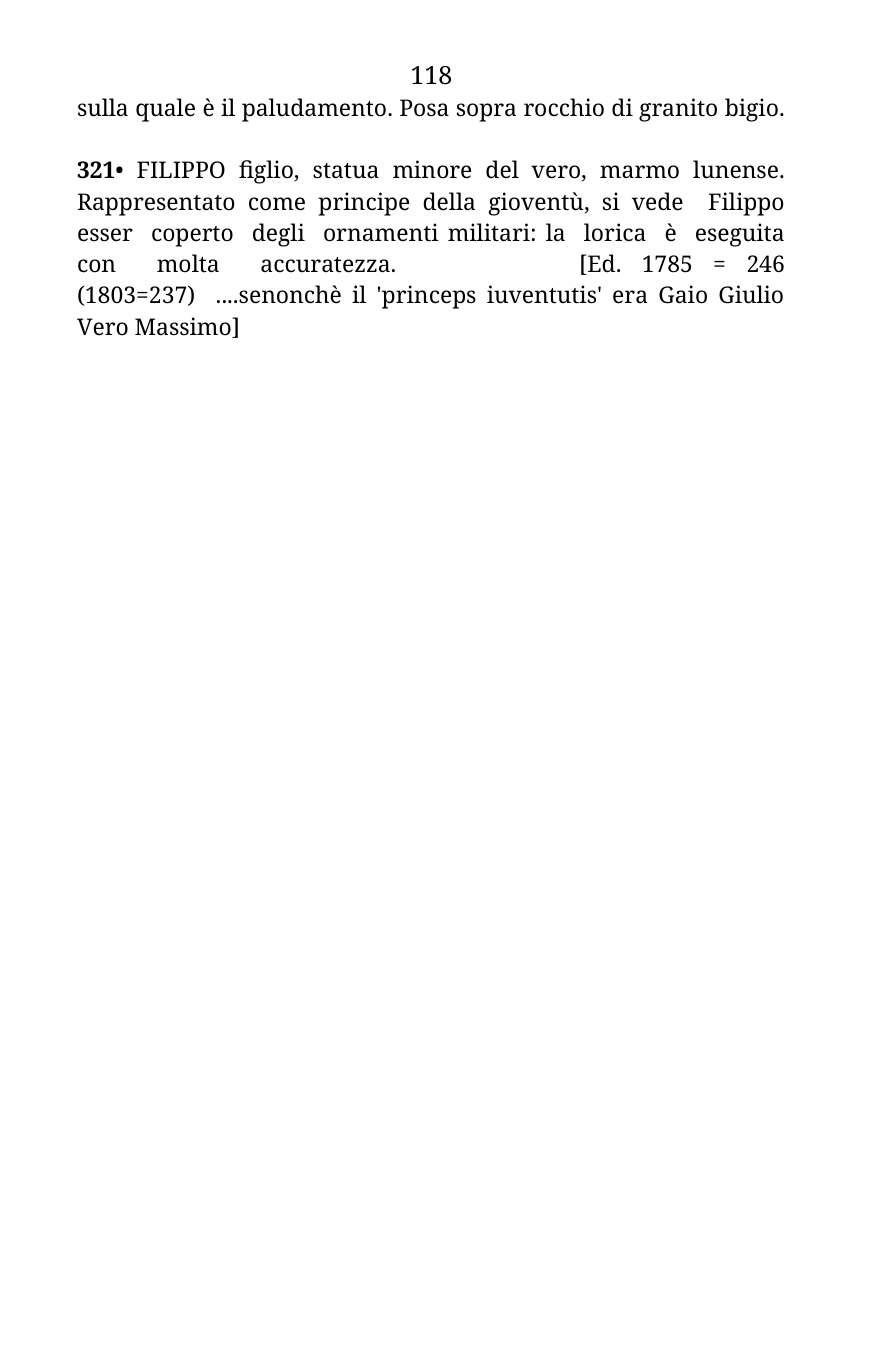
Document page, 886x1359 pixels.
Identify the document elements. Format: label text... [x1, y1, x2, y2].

text 321• FILIPPO figlio, statua minore del vero, marmo lunense. Rappresentato come principe della gioventù, si vede Filippo esser coperto degli ornamenti militari: la lorica è eseguita con molta accuratezza. [Ed. 1785 = 246 (1803=237) ....senonchè il 'princeps iuventutis' era Gaio Giulio Vero Massimo] ® [77, 154, 786, 342]
